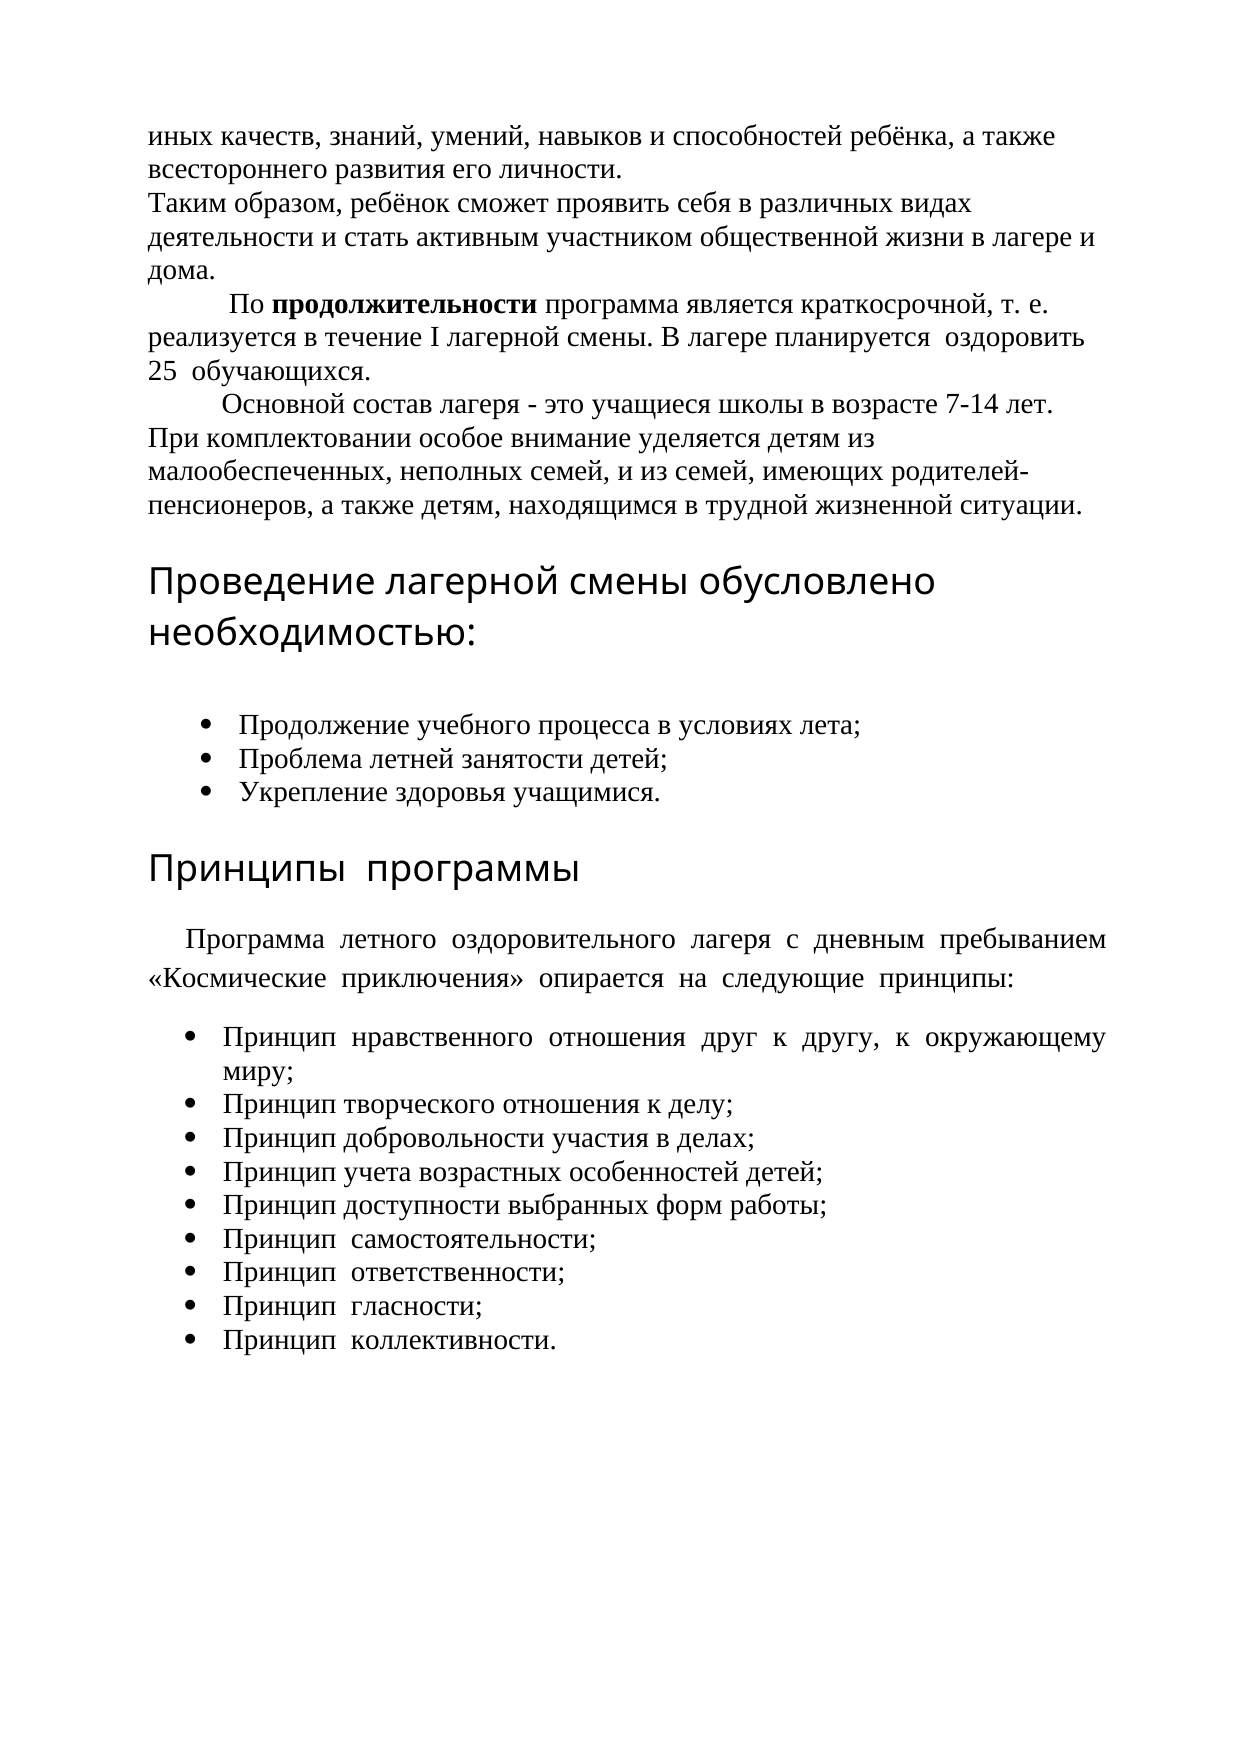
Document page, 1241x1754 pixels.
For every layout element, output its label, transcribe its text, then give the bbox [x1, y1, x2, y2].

list Принцип ответственности; [185, 1254, 1107, 1288]
list Принцип самостоятельности; [185, 1221, 1107, 1254]
list Принцип нравственного отношения друг к другу, к окружающему миру; [185, 1019, 1107, 1086]
text Проведение лагерной смены обусловлено [148, 554, 1107, 605]
text Программа летного оздоровительного лагеря с дневным пребыванием «Космические приключения» опирается на следующие принципы: [148, 921, 1107, 993]
list Принцип доступности выбранных форм работы; [185, 1187, 1107, 1221]
text необходимостью: [148, 605, 1107, 656]
text Таким образом, ребёнок сможет проявить себя в различных видах деятельности и стать активным участником общественной жизни в лагере и дома. [148, 185, 1107, 286]
text Принципы программы [148, 842, 1107, 893]
list Принцип учета возрастных особенностей детей; [185, 1154, 1107, 1187]
text Основной состав лагеря - это учащиеся школы в возрасте 7-14 лет. При комплектовании особое внимание уделяется детям из малообеспеченных, неполных семей, и из семей, имеющих родителей-пенсионеров, а также детям, находящимся в трудной жизненной ситуации. [148, 386, 1107, 521]
list Проблема летней занятости детей; [201, 741, 1107, 774]
list Принцип коллективности. [185, 1322, 1107, 1356]
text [148, 118, 1107, 185]
list Укрепление здоровья учащимися. [201, 774, 1107, 808]
list Принцип гласности; [185, 1288, 1107, 1322]
text По продолжительности программа является краткосрочной, т. е. реализуется в течение I лагерной смены. В лагере планируется оздоровить 25 обучающихся. [148, 286, 1107, 386]
list Принцип творческого отношения к делу; [185, 1086, 1107, 1120]
list Продолжение учебного процесса в условиях лета; [201, 707, 1107, 741]
list Принцип добровольности участия в делах; [185, 1120, 1107, 1154]
